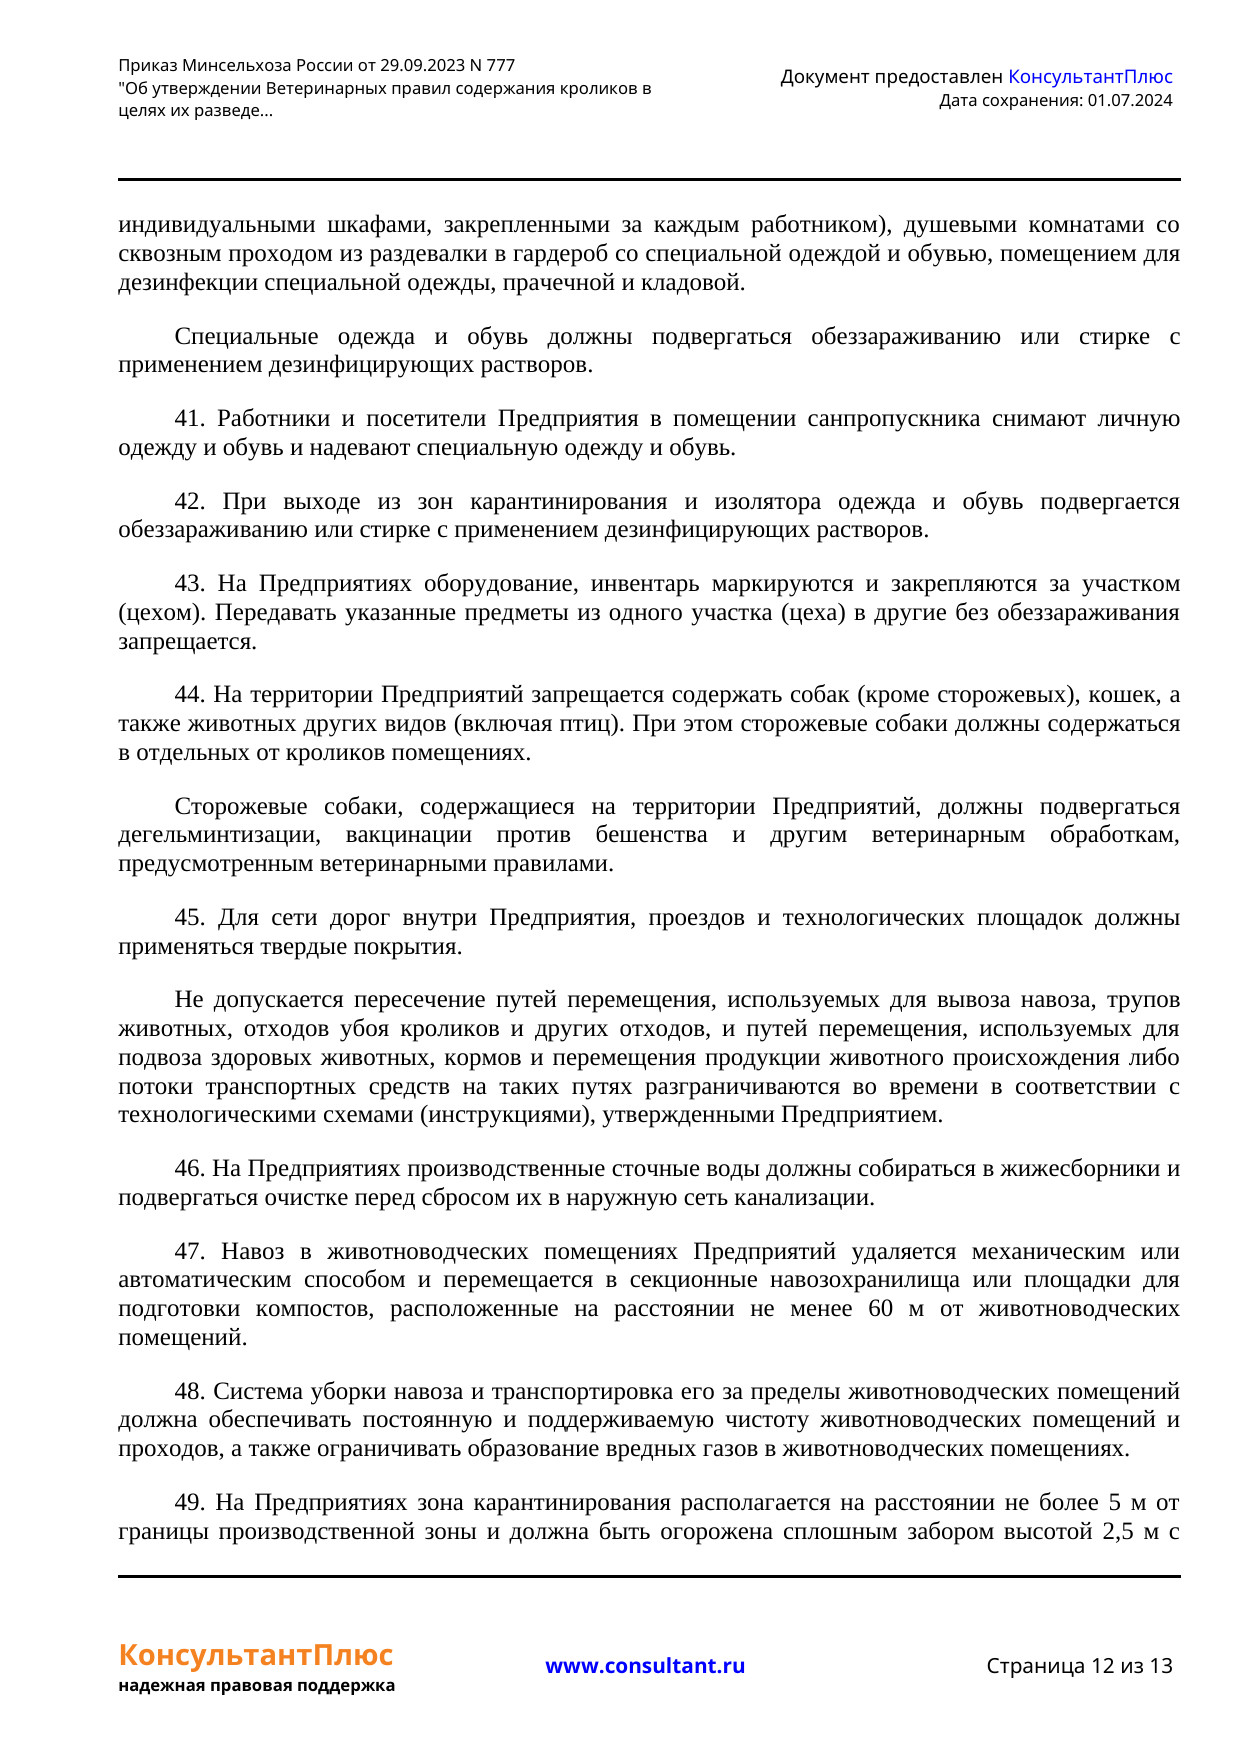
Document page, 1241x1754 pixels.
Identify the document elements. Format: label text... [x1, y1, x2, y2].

text 46. На Предприятиях производственные сточные воды должны собираться в жижесборники и подвергаться очистке перед сбросом их в наружную сеть канализации. [118, 1153, 1181, 1211]
text 42. При выходе из зон карантинирования и изолятора одежда и обувь подвергается обеззараживанию или стирке с применением дезинфицирующих растворов. [118, 486, 1181, 543]
text Сторожевые собаки, содержащиеся на территории Предприятий, должны подвергаться дегельминтизации, вакцинации против бешенства и другим ветеринарным обработкам, предусмотренным ветеринарными правилами. [118, 791, 1181, 877]
text 41. Работники и посетители Предприятия в помещении санпропускника снимают личную одежду и обувь и надевают специальную одежду и обувь. [118, 403, 1181, 461]
text 43. На Предприятиях оборудование, инвентарь маркируются и закрепляются за участком (цехом). Передавать указанные предметы из одного участка (цеха) в другие без обеззараживания запрещается. [118, 568, 1181, 654]
text Специальные одежда и обувь должны подвергаться обеззараживанию или стирке с применением дезинфицирующих растворов. [118, 321, 1181, 378]
text 44. На территории Предприятий запрещается содержать собак (кроме сторожевых), кошек, а также животных других видов (включая птиц). При этом сторожевые собаки должны содержаться в отдельных от кроликов помещениях. [118, 679, 1181, 766]
text 48. Система уборки навоза и транспортировка его за пределы животноводческих помещений должна обеспечивать постоянную и поддерживаемую чистоту животноводческих помещений и проходов, а также ограничивать образование вредных газов в животноводческих помещениях. [118, 1376, 1181, 1462]
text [118, 209, 1181, 296]
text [118, 1487, 1181, 1544]
text Не допускается пересечение путей перемещения, используемых для вывоза навоза, трупов животных, отходов убоя кроликов и других отходов, и путей перемещения, используемых для подвоза здоровых животных, кормов и перемещения продукции животного происхождения либо потоки транспортных средств на таких путях разграничиваются во времени в соответствии с технологическими схемами (инструкциями), утвержденными Предприятием. [118, 984, 1181, 1128]
text 47. Навоз в животноводческих помещениях Предприятий удаляется механическим или автоматическим способом и перемещается в секционные навозохранилища или площадки для подготовки компостов, расположенные на расстоянии не менее 60 м от животноводческих помещений. [118, 1236, 1181, 1351]
text 45. Для сети дорог внутри Предприятия, проездов и технологических площадок должны применяться твердые покрытия. [118, 902, 1181, 959]
